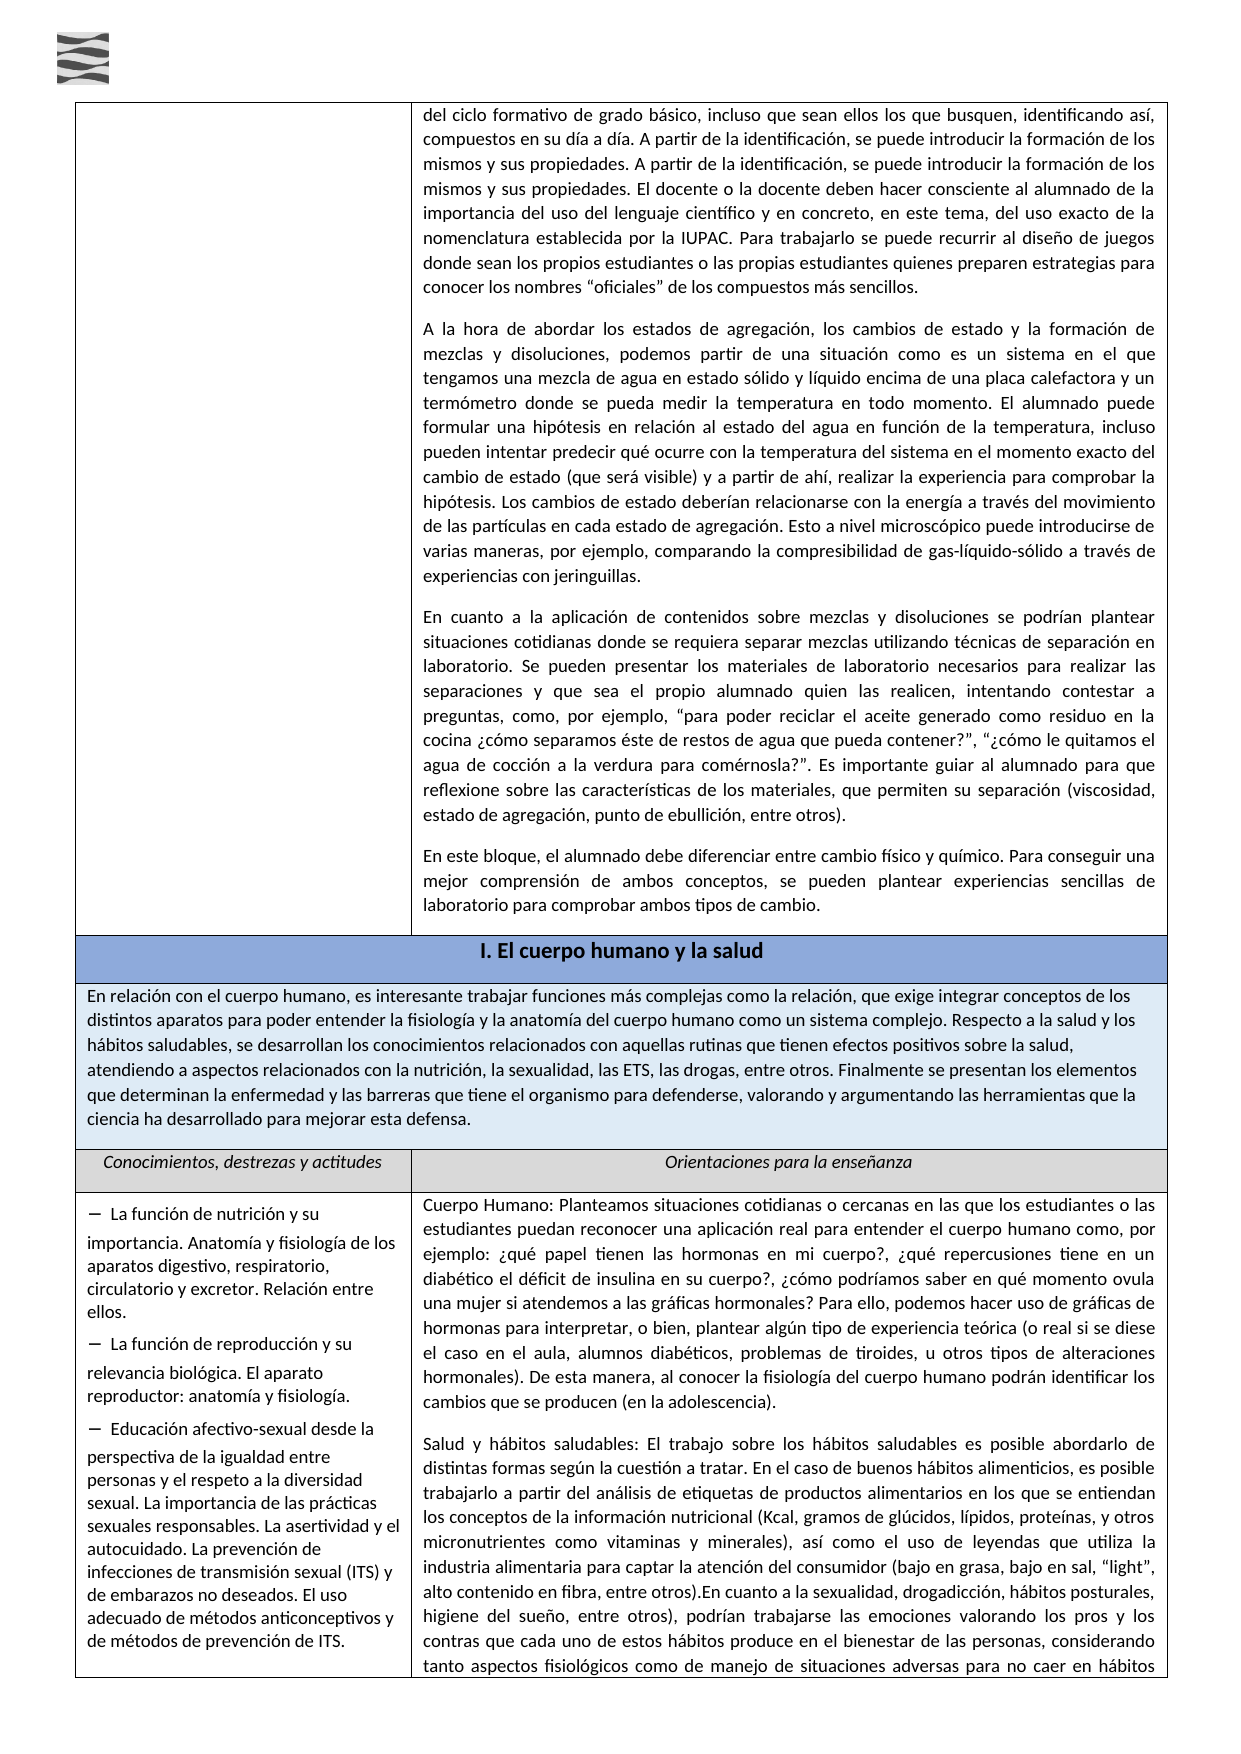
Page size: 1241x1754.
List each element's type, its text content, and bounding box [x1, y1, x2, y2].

table_cell I. El cuerpo humano y la salud [76, 936, 1167, 983]
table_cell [412, 1193, 1167, 1677]
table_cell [76, 1193, 411, 1677]
table_cell En relación con el cuerpo humano, es interesante trabajar funciones más complejas como la relación, que exige integrar conceptos de los distintos aparatos para poder entender la fisiología y la anatomía del cuerpo humano como un sistema complejo. Respecto a la salud y los hábitos saludables, se desarrollan los conocimientos relacionados con aquellas rutinas que tienen efectos positivos sobre la salud, atendiendo a aspectos relacionados con la nutrición, la sexualidad, las ETS, las drogas, entre otros. Finalmente se presentan los elementos que determinan la enfermedad y las barreras que tiene el organismo para defenderse, valorando y argumentando las herramientas que la ciencia ha desarrollado para mejorar esta defensa. [76, 984, 1167, 1149]
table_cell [76, 103, 411, 935]
table_cell Conocimientos, destrezas y actitudes [76, 1150, 411, 1192]
table_cell Orientaciones para la enseñanza [412, 1150, 1167, 1192]
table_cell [412, 103, 1167, 935]
